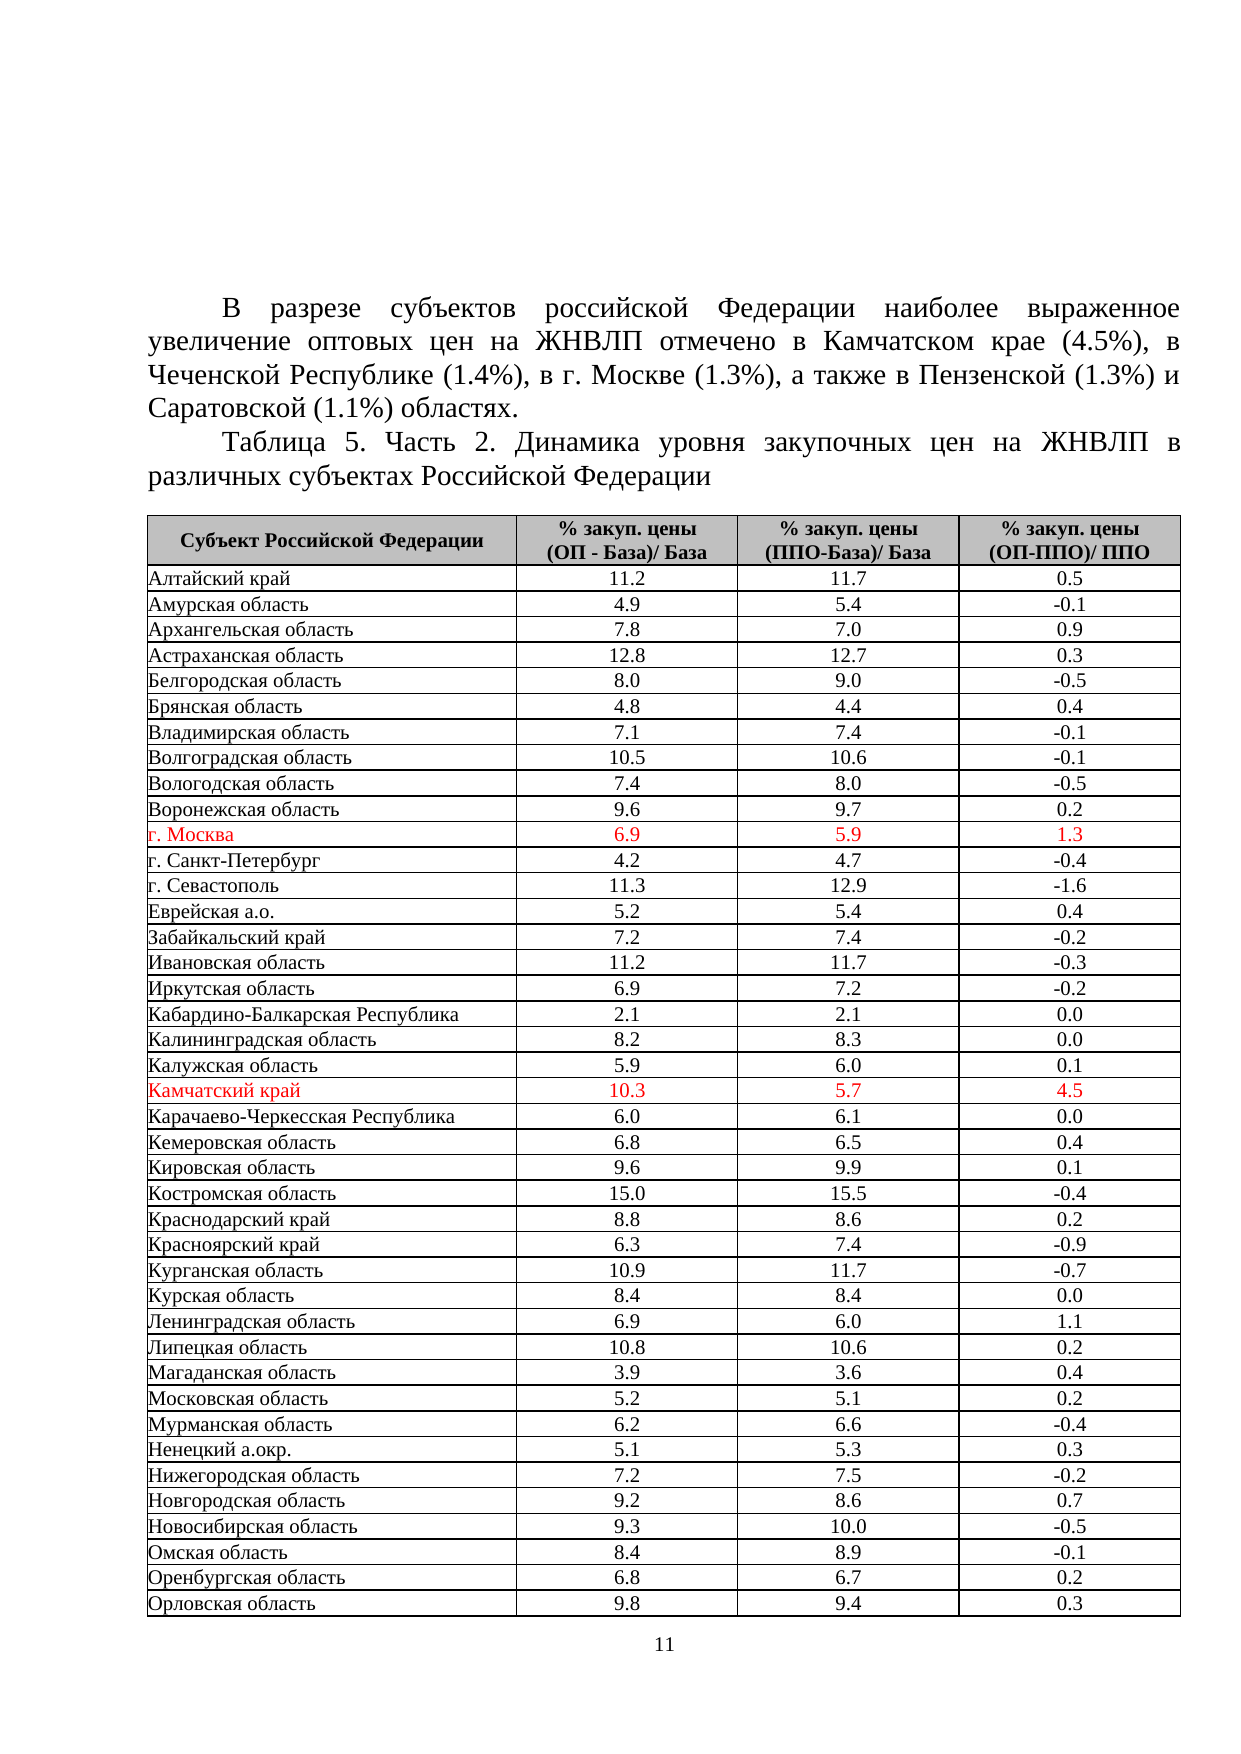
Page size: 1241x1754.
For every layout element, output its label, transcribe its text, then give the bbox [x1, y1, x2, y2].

table_cell 9.3 [517, 1514, 737, 1538]
table_cell 9.4 [738, 1591, 958, 1615]
table_cell 7.2 [517, 1463, 737, 1487]
table_cell 7.0 [738, 617, 958, 641]
table_cell 10.8 [517, 1335, 737, 1359]
table_cell 1.1 [960, 1309, 1180, 1333]
table_cell 0.5 [960, 566, 1180, 590]
table_header Субъект Российской Федерации [148, 516, 516, 564]
table_cell 0.0 [960, 1002, 1180, 1026]
table_cell -0.2 [960, 925, 1180, 949]
table_cell 15.0 [517, 1181, 737, 1205]
table_cell 9.9 [738, 1155, 958, 1179]
table_cell 6.6 [738, 1412, 958, 1436]
table_cell 5.9 [738, 822, 958, 846]
table_header % закуп. цены (ОП-ППО)/ ППО [960, 516, 1180, 564]
table_cell Ненецкий а.окр. [148, 1437, 516, 1461]
table_cell Вологодская область [148, 771, 516, 795]
table_cell 2.1 [517, 1002, 737, 1026]
table_cell Волгоградская область [148, 745, 516, 769]
table_cell Курская область [148, 1283, 516, 1307]
table_cell 4.2 [517, 848, 737, 872]
table_cell 8.6 [738, 1207, 958, 1231]
table_cell Забайкальский край [148, 925, 516, 949]
table_cell -0.5 [960, 771, 1180, 795]
text В разрезе субъектов российской Федерации наиболее выраженное увеличение оптовых цен на ЖНВЛП отмечено в Камчатском крае (4.5%), в Чеченской Республике (1.4%), в г. Москве (1.3%), а также в Пензенской (1.3%) и Саратовской (1.1%) областях. [148, 290, 1181, 424]
table_header % закуп. цены (ОП - База)/ База [517, 516, 737, 564]
table_cell Калининградская область [148, 1027, 516, 1051]
table_cell 6.2 [517, 1412, 737, 1436]
table_cell -0.5 [960, 668, 1180, 692]
table_cell 11.2 [517, 566, 737, 590]
table_cell Астраханская область [148, 643, 516, 667]
table_cell -0.5 [960, 1514, 1180, 1538]
text Таблица 5. Часть 2. Динамика уровня закупочных цен на ЖНВЛП в различных субъектах Российской Федерации [148, 424, 1181, 491]
table_cell Владимирская область [148, 720, 516, 744]
table_cell Костромская область [148, 1181, 516, 1205]
table_cell -0.4 [960, 1181, 1180, 1205]
table_cell 1.3 [960, 822, 1180, 846]
table_cell 9.7 [738, 797, 958, 821]
table_cell 11.2 [517, 950, 737, 974]
table_cell 8.4 [517, 1540, 737, 1564]
table_cell 4.4 [738, 694, 958, 718]
table_cell 0.9 [960, 617, 1180, 641]
table_cell Краснодарский край [148, 1207, 516, 1231]
table_cell Белгородская область [148, 668, 516, 692]
table_cell Омская область [148, 1540, 516, 1564]
table_cell 0.3 [960, 1591, 1180, 1615]
table_cell 0.0 [960, 1027, 1180, 1051]
table_cell 8.0 [517, 668, 737, 692]
table_cell Новосибирская область [148, 1514, 516, 1538]
table_cell г. Санкт-Петербург [148, 848, 516, 872]
table_cell Амурская область [148, 592, 516, 616]
table_cell Иркутская область [148, 976, 516, 1000]
table_cell 6.0 [738, 1309, 958, 1333]
table_cell 0.0 [960, 1283, 1180, 1307]
table_cell 0.2 [960, 1335, 1180, 1359]
table_cell -0.4 [960, 1412, 1180, 1436]
table_cell 8.2 [517, 1027, 737, 1051]
table_cell -0.1 [960, 720, 1180, 744]
table_cell 11.7 [738, 566, 958, 590]
table_cell Кемеровская область [148, 1130, 516, 1154]
table_cell Калужская область [148, 1053, 516, 1077]
table_cell 6.0 [738, 1053, 958, 1077]
table_cell -0.2 [960, 1463, 1180, 1487]
table_cell 6.0 [517, 1104, 737, 1128]
table_cell 0.1 [960, 1053, 1180, 1077]
table_cell 0.2 [960, 797, 1180, 821]
table_cell 3.9 [517, 1360, 737, 1384]
table_cell 7.4 [738, 925, 958, 949]
table_cell 5.1 [517, 1437, 737, 1461]
table_cell 7.5 [738, 1463, 958, 1487]
table_cell 10.6 [738, 1335, 958, 1359]
table_cell г. Москва [148, 822, 516, 846]
table_cell Архангельская область [148, 617, 516, 641]
table_cell 0.4 [960, 1130, 1180, 1154]
table_cell 9.0 [738, 668, 958, 692]
table_cell Ивановская область [148, 950, 516, 974]
table_cell Карачаево-Черкесская Республика [148, 1104, 516, 1128]
table_cell -0.2 [960, 976, 1180, 1000]
table_cell Еврейская а.о. [148, 899, 516, 923]
table_cell 5.3 [738, 1437, 958, 1461]
table_cell 8.4 [738, 1283, 958, 1307]
table_cell 7.4 [517, 771, 737, 795]
table_cell -0.1 [960, 1540, 1180, 1564]
table_cell 5.2 [517, 899, 737, 923]
table_cell Воронежская область [148, 797, 516, 821]
table_cell 5.7 [738, 1078, 958, 1102]
table_cell 7.2 [517, 925, 737, 949]
table_header % закуп. цены (ППО-База)/ База [738, 516, 958, 564]
table_cell Камчатский край [148, 1078, 516, 1102]
table_cell 6.5 [738, 1130, 958, 1154]
table_cell 8.3 [738, 1027, 958, 1051]
table_cell 10.5 [517, 745, 737, 769]
table_cell 11.7 [738, 1258, 958, 1282]
table_cell 6.1 [738, 1104, 958, 1128]
table_cell 8.4 [517, 1283, 737, 1307]
table_cell 5.4 [738, 592, 958, 616]
table_cell 12.9 [738, 873, 958, 897]
table_cell Кабардино-Балкарская Республика [148, 1002, 516, 1026]
table_cell 3.6 [738, 1360, 958, 1384]
table_cell 7.4 [738, 720, 958, 744]
table_cell 9.8 [517, 1591, 737, 1615]
table_cell 15.5 [738, 1181, 958, 1205]
table_cell 8.8 [517, 1207, 737, 1231]
table_cell 0.2 [960, 1207, 1180, 1231]
table_cell Брянская область [148, 694, 516, 718]
table_cell -0.3 [960, 950, 1180, 974]
table_cell г. Севастополь [148, 873, 516, 897]
table_cell 9.6 [517, 1155, 737, 1179]
table_cell 0.1 [960, 1155, 1180, 1179]
table_cell Московская область [148, 1386, 516, 1410]
table_cell -0.4 [960, 848, 1180, 872]
table_cell -0.7 [960, 1258, 1180, 1282]
table_cell Алтайский край [148, 566, 516, 590]
table_cell -1.6 [960, 873, 1180, 897]
table_cell Магаданская область [148, 1360, 516, 1384]
table_cell 6.8 [517, 1130, 737, 1154]
table_cell 0.3 [960, 643, 1180, 667]
table_cell 0.3 [960, 1437, 1180, 1461]
table_cell Оренбургская область [148, 1565, 516, 1589]
table_cell -0.9 [960, 1232, 1180, 1256]
table_cell 0.4 [960, 694, 1180, 718]
table_cell 12.7 [738, 643, 958, 667]
table_cell 6.8 [517, 1565, 737, 1589]
table_cell 6.9 [517, 1309, 737, 1333]
table_cell 10.0 [738, 1514, 958, 1538]
table_cell 10.3 [517, 1078, 737, 1102]
table_cell 0.4 [960, 899, 1180, 923]
table_cell 6.3 [517, 1232, 737, 1256]
table_cell 12.8 [517, 643, 737, 667]
table_cell 7.4 [738, 1232, 958, 1256]
table_cell Липецкая область [148, 1335, 516, 1359]
table_cell 5.9 [517, 1053, 737, 1077]
table_cell 7.1 [517, 720, 737, 744]
table_cell Орловская область [148, 1591, 516, 1615]
table_cell Красноярский край [148, 1232, 516, 1256]
table_cell 6.9 [517, 976, 737, 1000]
table_cell 5.1 [738, 1386, 958, 1410]
table_cell 0.4 [960, 1360, 1180, 1384]
table_cell 0.7 [960, 1488, 1180, 1512]
table_cell -0.1 [960, 592, 1180, 616]
table_cell 0.2 [960, 1386, 1180, 1410]
table_cell 8.9 [738, 1540, 958, 1564]
table_cell Кировская область [148, 1155, 516, 1179]
table_cell -0.1 [960, 745, 1180, 769]
table_cell 0.0 [960, 1104, 1180, 1128]
table_cell 11.7 [738, 950, 958, 974]
table_cell Курганская область [148, 1258, 516, 1282]
table_cell Мурманская область [148, 1412, 516, 1436]
table_cell 7.2 [738, 976, 958, 1000]
table_cell 2.1 [738, 1002, 958, 1026]
table_cell 4.5 [960, 1078, 1180, 1102]
table_cell 8.6 [738, 1488, 958, 1512]
table_cell 9.2 [517, 1488, 737, 1512]
table_cell 4.9 [517, 592, 737, 616]
table_cell 0.2 [960, 1565, 1180, 1589]
table_cell 6.7 [738, 1565, 958, 1589]
table_cell 9.6 [517, 797, 737, 821]
table_cell 4.8 [517, 694, 737, 718]
table_cell 7.8 [517, 617, 737, 641]
table_cell Новгородская область [148, 1488, 516, 1512]
table_cell 11.3 [517, 873, 737, 897]
table_cell Нижегородская область [148, 1463, 516, 1487]
table_cell 10.9 [517, 1258, 737, 1282]
table_cell 10.6 [738, 745, 958, 769]
table_cell Ленинградская область [148, 1309, 516, 1333]
table_cell 8.0 [738, 771, 958, 795]
table_cell 5.2 [517, 1386, 737, 1410]
table_cell 6.9 [517, 822, 737, 846]
table_cell 5.4 [738, 899, 958, 923]
table_cell 4.7 [738, 848, 958, 872]
